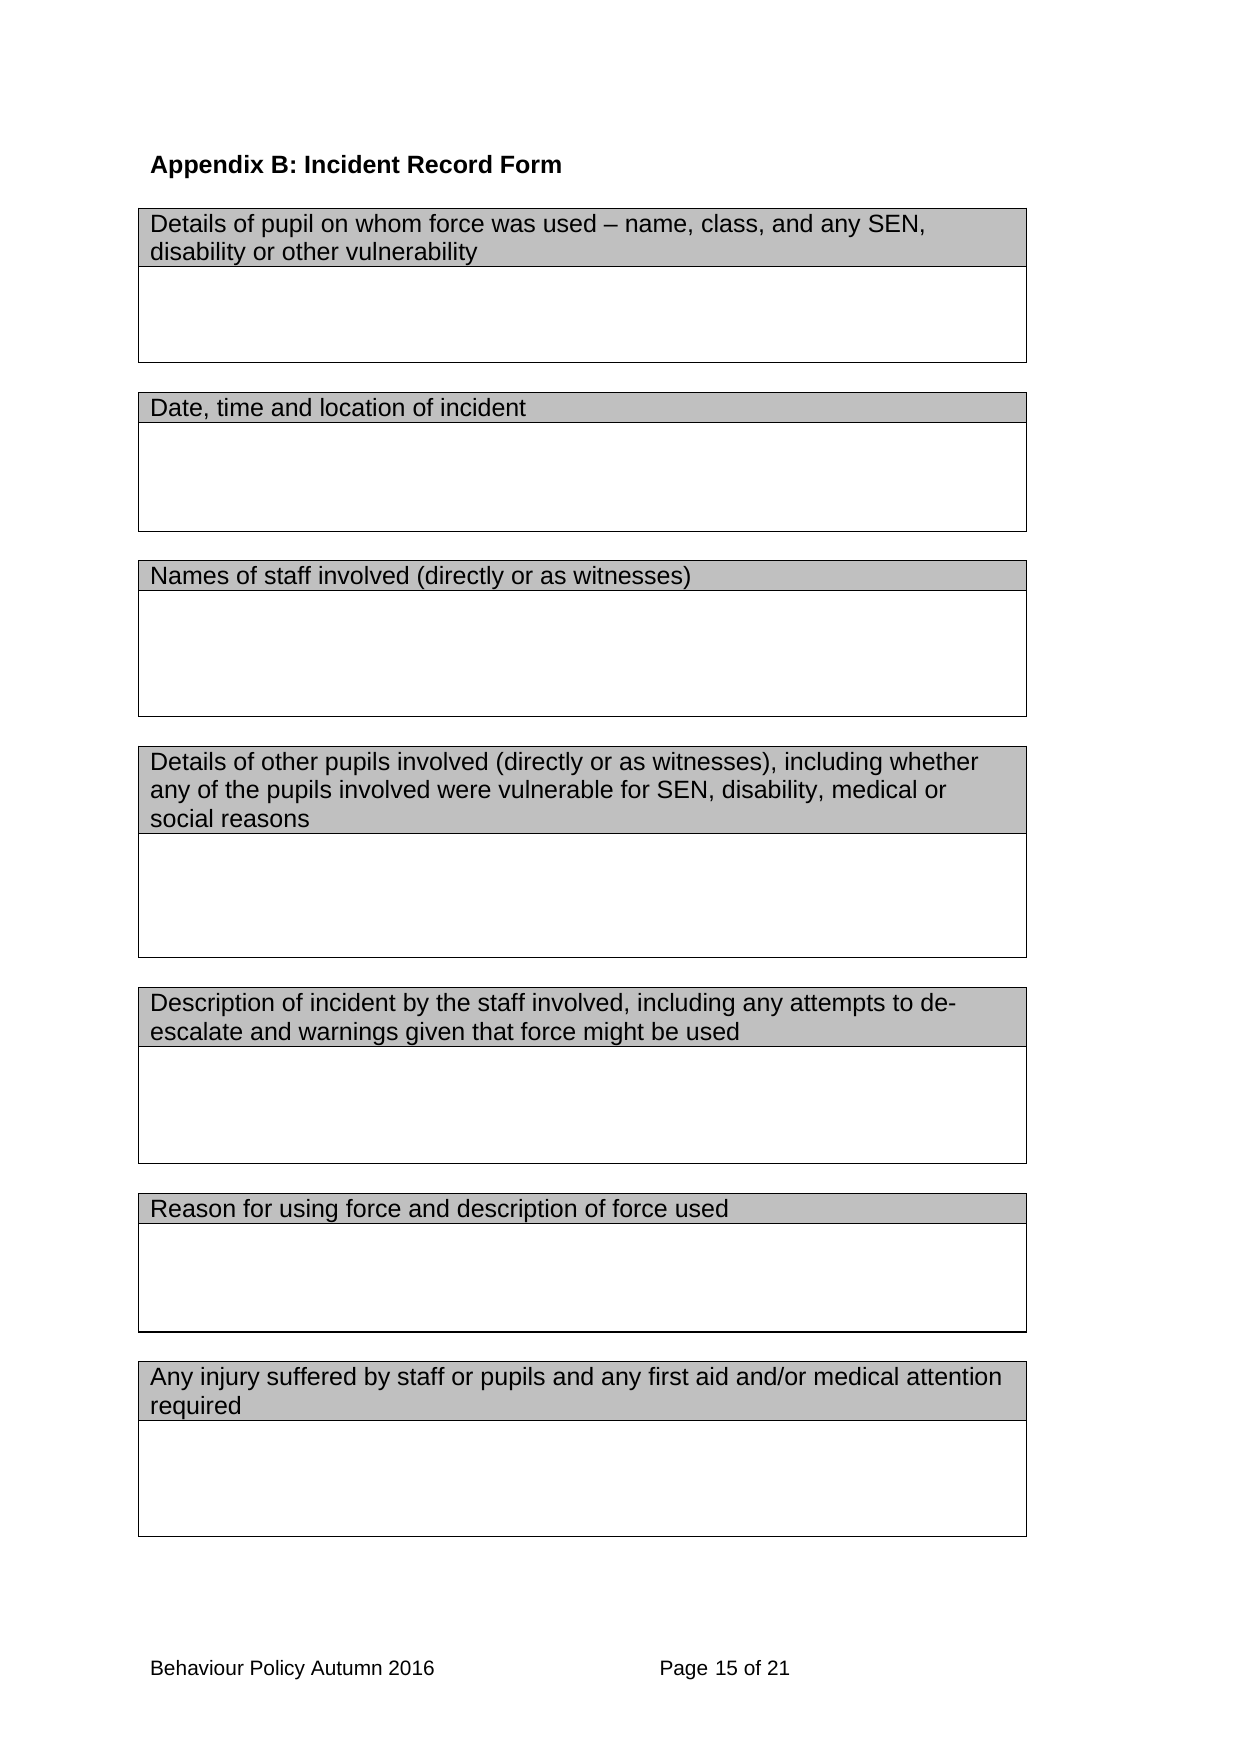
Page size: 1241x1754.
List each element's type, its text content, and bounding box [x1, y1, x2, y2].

list Appendix B: Incident Record Form [150, 150, 1090, 179]
table_cell [139, 1224, 1026, 1331]
table_header Details of pupil on whom force was used – name, class, and any SEN, disability or other vulnerability [139, 209, 1026, 266]
table_cell [139, 1047, 1026, 1163]
table_header Description of incident by the staff involved, including any attempts to de-escalate and warnings given that force might be used [139, 988, 1026, 1046]
table_header Details of other pupils involved (directly or as witnesses), including whether any of the pupils involved were vulnerable for SEN, disability, medical or social reasons [139, 747, 1026, 833]
table_header Names of staff involved (directly or as witnesses) [139, 561, 1026, 590]
table_header Any injury suffered by staff or pupils and any first aid and/or medical attention required [139, 1362, 1026, 1420]
table_header Reason for using force and description of force used [139, 1194, 1026, 1223]
table_cell [139, 1421, 1026, 1536]
table_cell [139, 267, 1026, 362]
table_cell [139, 423, 1026, 531]
table_cell [139, 834, 1026, 957]
table_cell [139, 591, 1026, 716]
table_header Date, time and location of incident [139, 393, 1026, 422]
